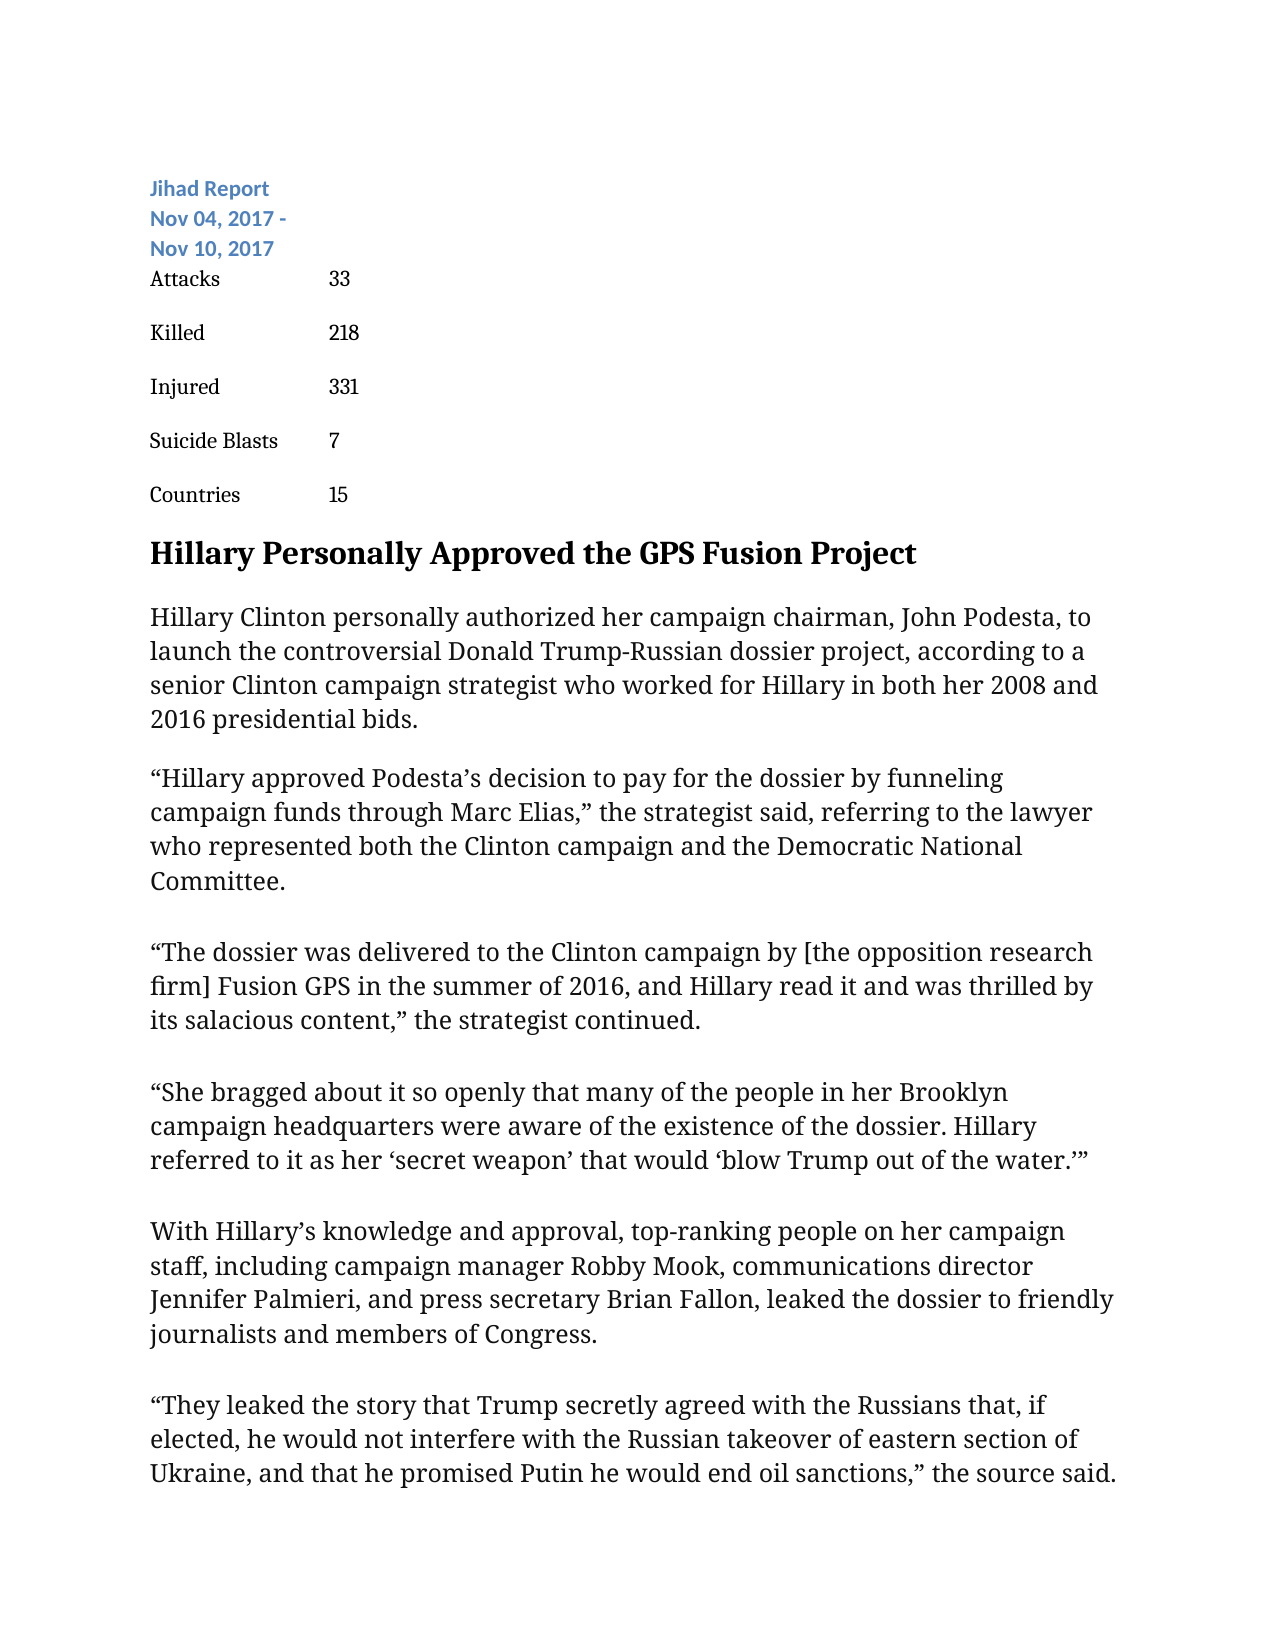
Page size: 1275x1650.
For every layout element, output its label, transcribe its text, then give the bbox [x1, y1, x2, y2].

table_cell Attacks [149, 264, 327, 318]
text “She bragged about it so openly that many of the people in her Brooklyn campaign headquarters were aware of the existence of the dossier. Hillary referred to it as her ‘secret weapon’ that would ‘blow Trump out of the water.’” [150, 1074, 1125, 1177]
table_cell 33 [328, 264, 384, 318]
text Hillary Personally Approved the GPS Fusion Project [150, 535, 1125, 573]
table_cell 7 [328, 426, 384, 481]
table_cell Injured [149, 372, 327, 426]
text Hillary Clinton personally authorized her campaign chairman, John Podesta, to launch the controversial Donald Trump-Russian dossier project, according to a senior Clinton campaign strategist who worked for Hillary in both her 2008 and 2016 presidential bids. [150, 600, 1125, 736]
table_cell 331 [328, 372, 384, 426]
table_cell 15 [328, 481, 384, 535]
table_cell Countries [149, 481, 327, 535]
table_cell 218 [328, 318, 384, 372]
text “The dossier was delivered to the Clinton campaign by [the opposition research firm] Fusion GPS in the summer of 2016, and Hillary read it and was thrilled by its salacious content,” the strategist continued. [150, 935, 1125, 1037]
text “They leaked the story that Trump secretly agreed with the Russians that, if elected, he would not interfere with the Russian takeover of eastern section of Ukraine, and that he promised Putin he would end oil sanctions,” the source said. [150, 1388, 1125, 1490]
text “Hillary approved Podesta’s decision to pay for the dossier by funneling campaign funds through Marc Elias,” the strategist said, referring to the lawyer who represented both the Clinton campaign and the Democratic National Committee. [150, 761, 1125, 897]
text With Hillary’s knowledge and approval, top-ranking people on her campaign staff, including campaign manager Robby Mook, communications director Jennifer Palmieri, and press secretary Brian Fallon, leaked the dossier to friendly journalists and members of Congress. [150, 1214, 1125, 1350]
table_cell Killed [149, 318, 327, 372]
table_header Jihad Report Nov 04, 2017 - Nov 10, 2017 [149, 150, 384, 264]
table_cell Suicide Blasts [149, 426, 327, 481]
